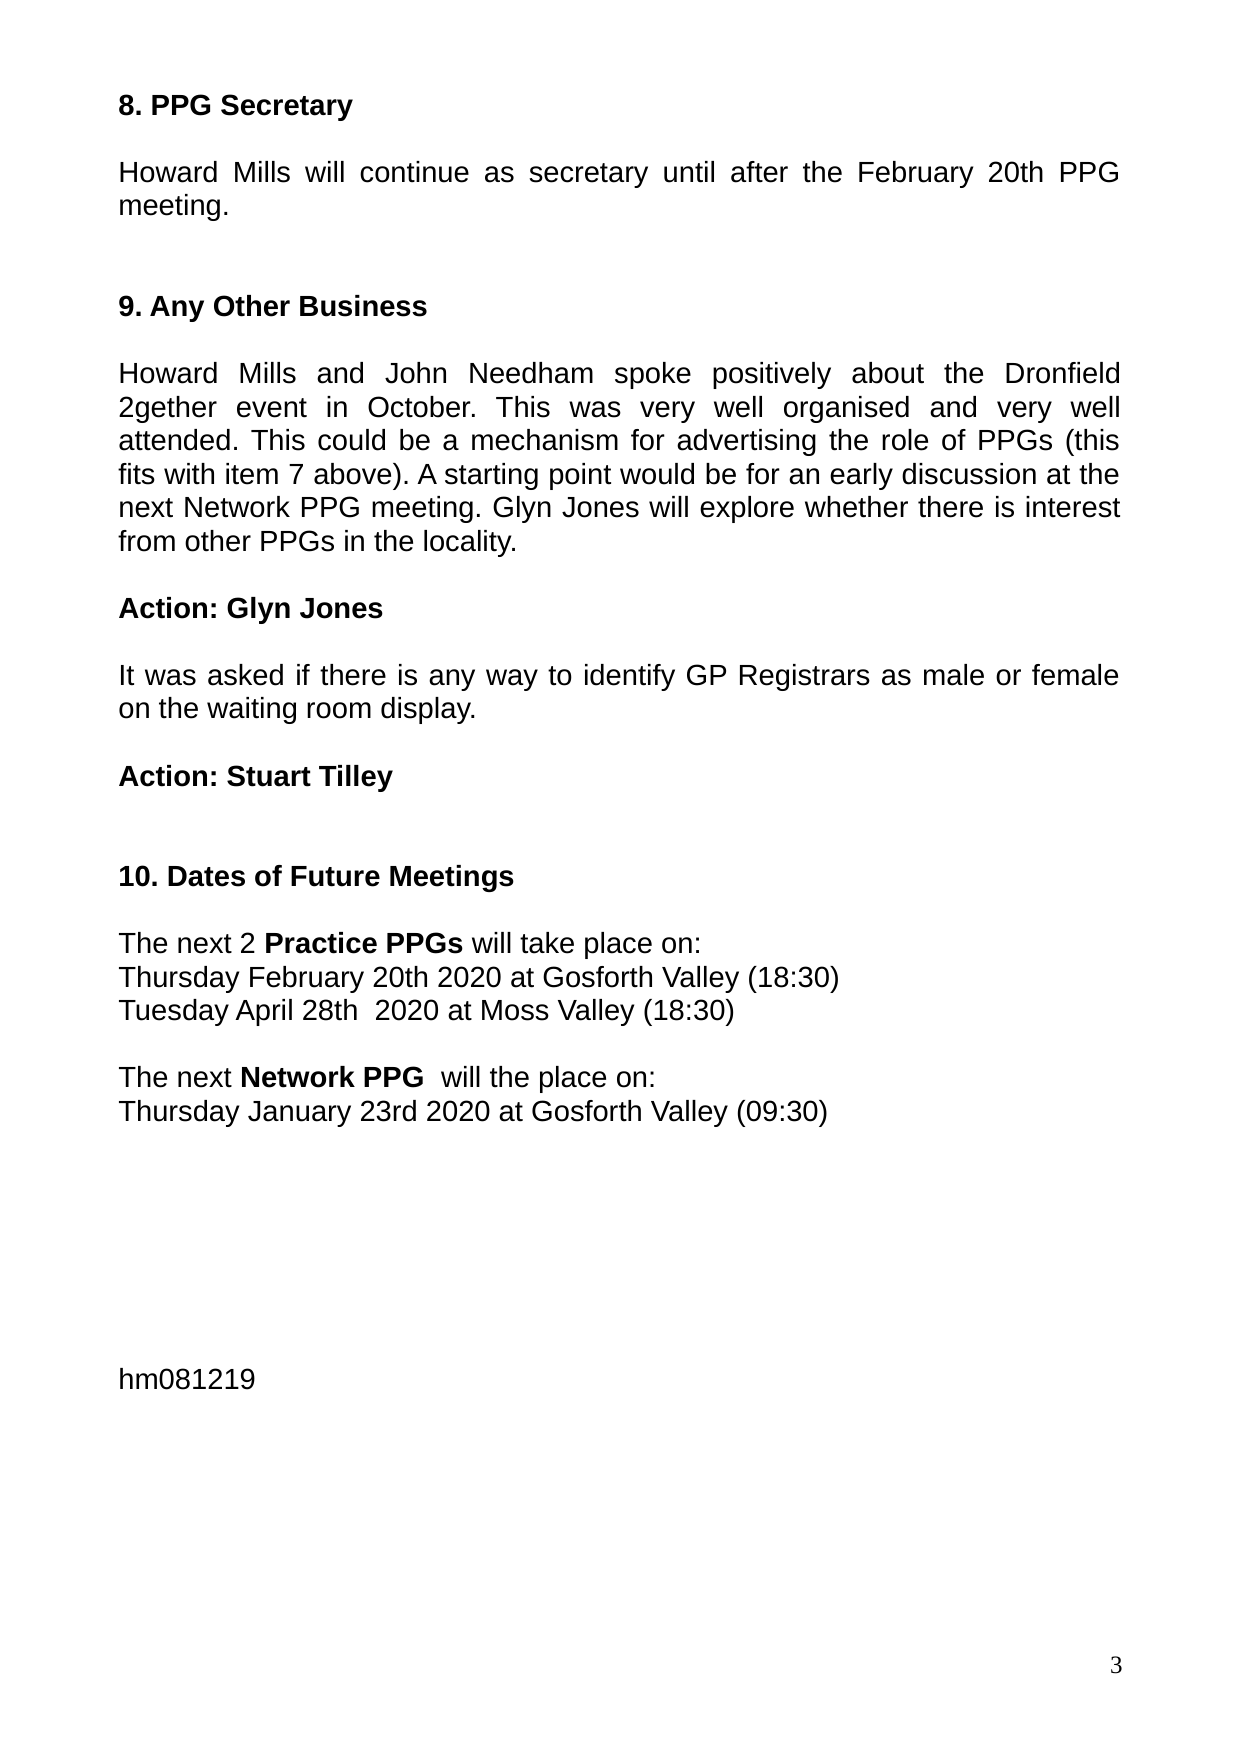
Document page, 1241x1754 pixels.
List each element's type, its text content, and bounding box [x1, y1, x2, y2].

text hm081219 [118, 1362, 1122, 1396]
text 9. Any Other Business [118, 289, 1122, 323]
text 10. Dates of Future Meetings [118, 859, 1122, 893]
text Thursday February 20th 2020 at Gosforth Valley (18:30) [118, 960, 1122, 993]
text The next Network PPG will the place on: [118, 1061, 1122, 1094]
text Howard Mills will continue as secretary until after the February 20th PPG meeting. [118, 155, 1122, 222]
text It was asked if there is any way to identify GP Registrars as male or female on the waiting room display. [118, 658, 1122, 725]
text 8. PPG Secretary [118, 88, 1122, 121]
text Action: Stuart Tilley [118, 759, 1122, 792]
text Howard Mills and John Needham spoke positively about the Dronfield 2gether event in October. This was very well organised and very well attended. This could be a mechanism for advertising the role of PPGs (this fits with item 7 above). A starting point would be for an early discussion at the next Network PPG meeting. Glyn Jones will explore whether there is interest from other PPGs in the locality. [118, 356, 1122, 557]
text Thursday January 23rd 2020 at Gosforth Valley (09:30) [118, 1094, 1122, 1128]
text Tuesday April 28th 2020 at Moss Valley (18:30) [118, 993, 1122, 1027]
text Action: Glyn Jones [118, 591, 1122, 624]
text The next 2 Practice PPGs will take place on: [118, 926, 1122, 960]
